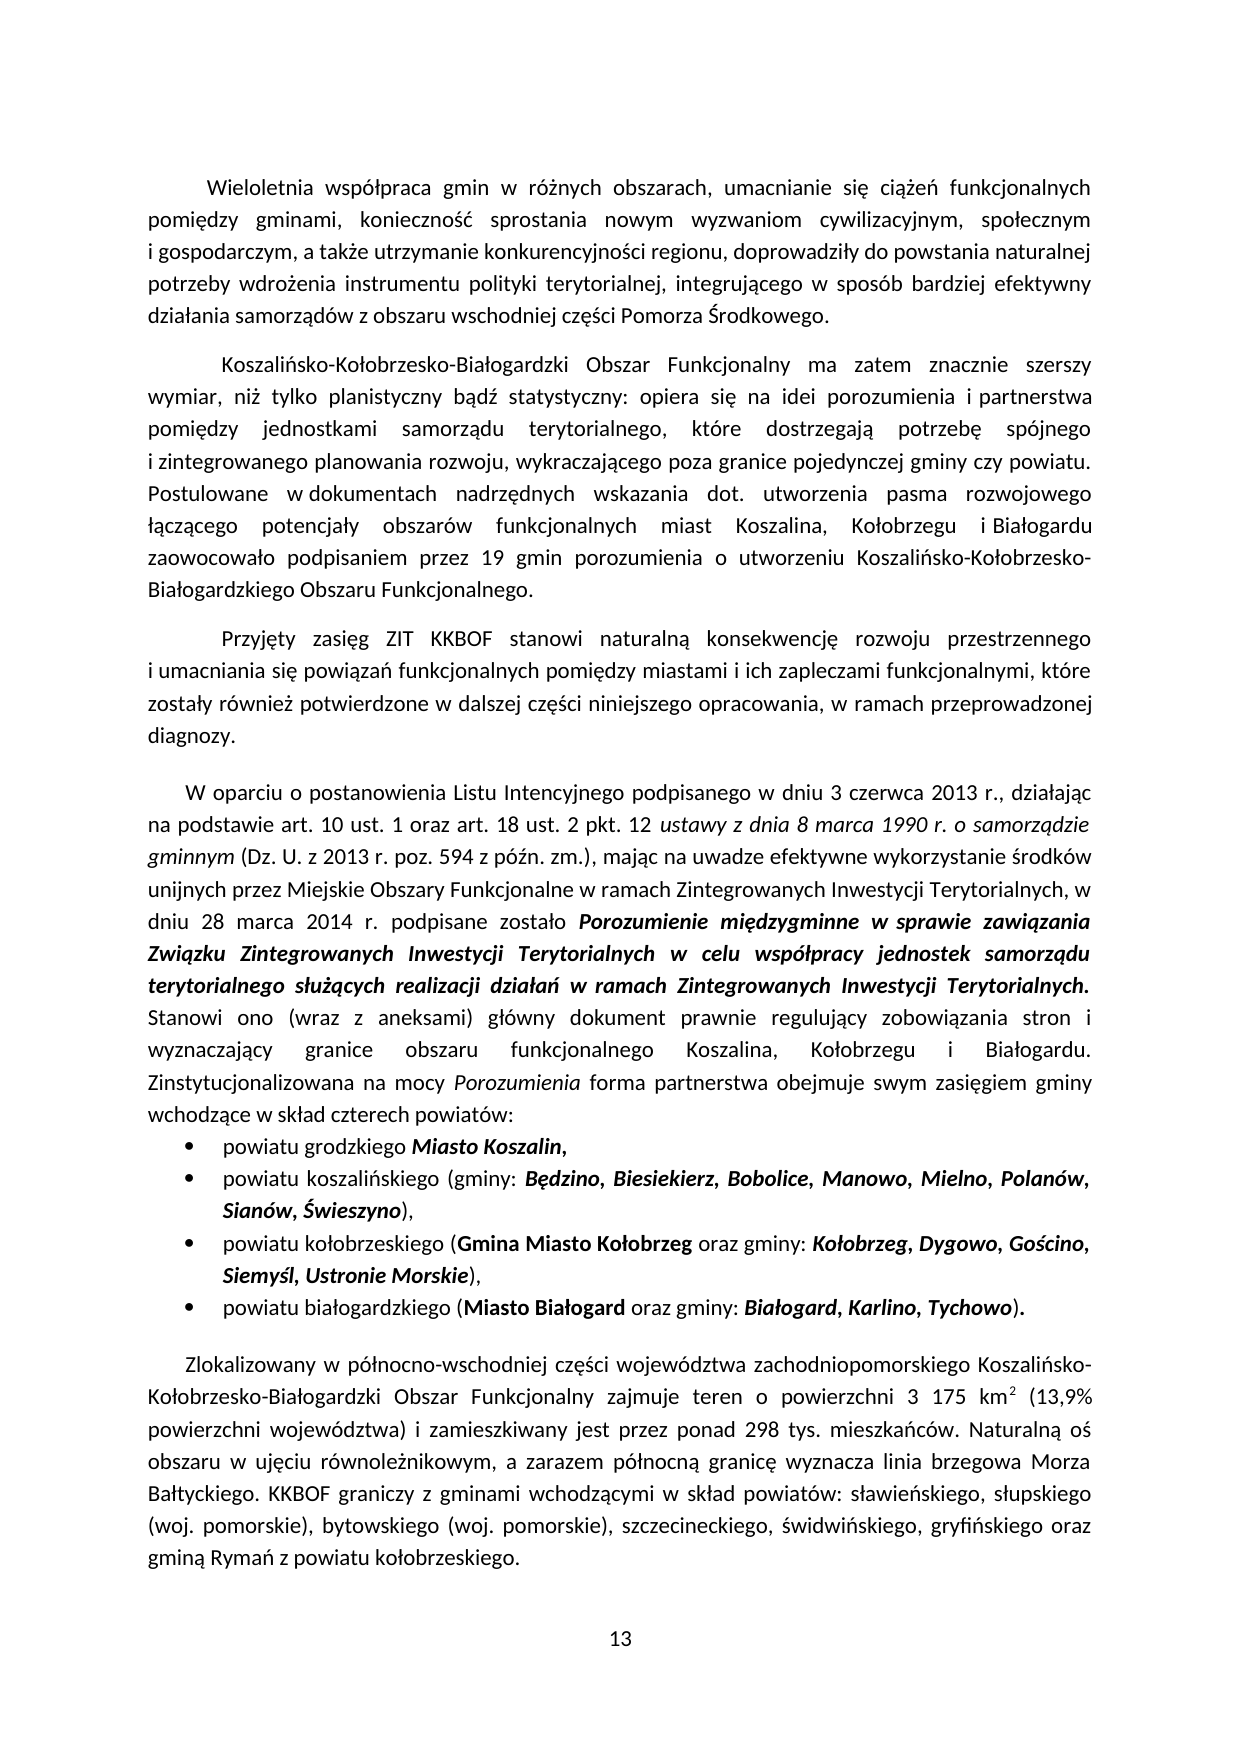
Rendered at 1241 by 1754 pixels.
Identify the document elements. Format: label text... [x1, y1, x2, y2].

text Przyjęty zasięg ZIT KKBOF stanowi naturalną konsekwencję rozwoju przestrzennego i umacniania się powiązań funkcjonalnych pomiędzy miastami i ich zapleczami funkcjonalnymi, które zostały również potwierdzone w dalszej części niniejszego opracowania, w ramach przeprowadzonej diagnozy. [148, 624, 1093, 749]
text W oparciu o postanowienia Listu Intencyjnego podpisanego w dniu 3 czerwca 2013 r., działając na podstawie art. 10 ust. 1 oraz art. 18 ust. 2 pkt. 12 ustawy z dnia 8 marca 1990 r. o samorządzie gminnym (Dz. U. z 2013 r. poz. 594 z późn. zm.), mając na uwadze efektywne wykorzystanie środków unijnych przez Miejskie Obszary Funkcjonalne w ramach Zintegrowanych Inwestycji Terytorialnych, w dniu 28 marca 2014 r. podpisane zostało Porozumienie międzygminne w sprawie zawiązania Związku Zintegrowanych Inwestycji Terytorialnych w celu współpracy jednostek samorządu terytorialnego służących realizacji działań w ramach Zintegrowanych Inwestycji Terytorialnych. Stanowi ono (wraz z aneksami) główny dokument prawnie regulujący zobowiązania stron i wyznaczający granice obszaru funkcjonalnego Koszalina, Kołobrzegu i Białogardu. Zinstytucjonalizowana na mocy Porozumienia forma partnerstwa obejmuje swym zasięgiem gminy wchodzące w skład czterech powiatów: [148, 778, 1093, 1128]
list powiatu grodzkiego Miasto Koszalin, [185, 1132, 1093, 1160]
text Koszalińsko-Kołobrzesko-Białogardzki Obszar Funkcjonalny ma zatem znacznie szerszy wymiar, niż tylko planistyczny bądź statystyczny: opiera się na idei porozumienia i partnerstwa pomiędzy jednostkami samorządu terytorialnego, które dostrzegają potrzebę spójnego i zintegrowanego planowania rozwoju, wykraczającego poza granice pojedynczej gminy czy powiatu. Postulowane w dokumentach nadrzędnych wskazania dot. utworzenia pasma rozwojowego łączącego potencjały obszarów funkcjonalnych miast Koszalina, Kołobrzegu i Białogardu zaowocowało podpisaniem przez 19 gmin porozumienia o utworzeniu Koszalińsko-Kołobrzesko-Białogardzkiego Obszaru Funkcjonalnego. [148, 350, 1093, 603]
text Zlokalizowany w północno-wschodniej części województwa zachodniopomorskiego Koszalińsko-Kołobrzesko-Białogardzki Obszar Funkcjonalny zajmuje teren o powierzchni 3 175 km2 (13,9% powierzchni województwa) i zamieszkiwany jest przez ponad 298 tys. mieszkańców. Naturalną oś obszaru w ujęciu równoleżnikowym, a zarazem północną granicę wyznacza linia brzegowa Morza Bałtyckiego. KKBOF graniczy z gminami wchodzącymi w skład powiatów: sławieńskiego, słupskiego (woj. pomorskie), bytowskiego (woj. pomorskie), szczecineckiego, świdwińskiego, gryfińskiego oraz gminą Rymań z powiatu kołobrzeskiego. [148, 1350, 1093, 1571]
text Wieloletnia współpraca gmin w różnych obszarach, umacnianie się ciążeń funkcjonalnych pomiędzy gminami, konieczność sprostania nowym wyzwaniom cywilizacyjnym, społecznym i gospodarczym, a także utrzymanie konkurencyjności regionu, doprowadziły do powstania naturalnej potrzeby wdrożenia instrumentu polityki terytorialnej, integrującego w sposób bardziej efektywny działania samorządów z obszaru wschodniej części Pomorza Środkowego. [148, 173, 1093, 329]
list powiatu kołobrzeskiego (Gmina Miasto Kołobrzeg oraz gminy: Kołobrzeg, Dygowo, Gościno, Siemyśl, Ustronie Morskie), [185, 1229, 1093, 1289]
list powiatu białogardzkiego (Miasto Białogard oraz gminy: Białogard, Karlino, Tychowo). [185, 1293, 1093, 1321]
list powiatu koszalińskiego (gminy: Będzino, Biesiekierz, Bobolice, Manowo, Mielno, Polanów, Sianów, Świeszyno), [185, 1164, 1093, 1224]
